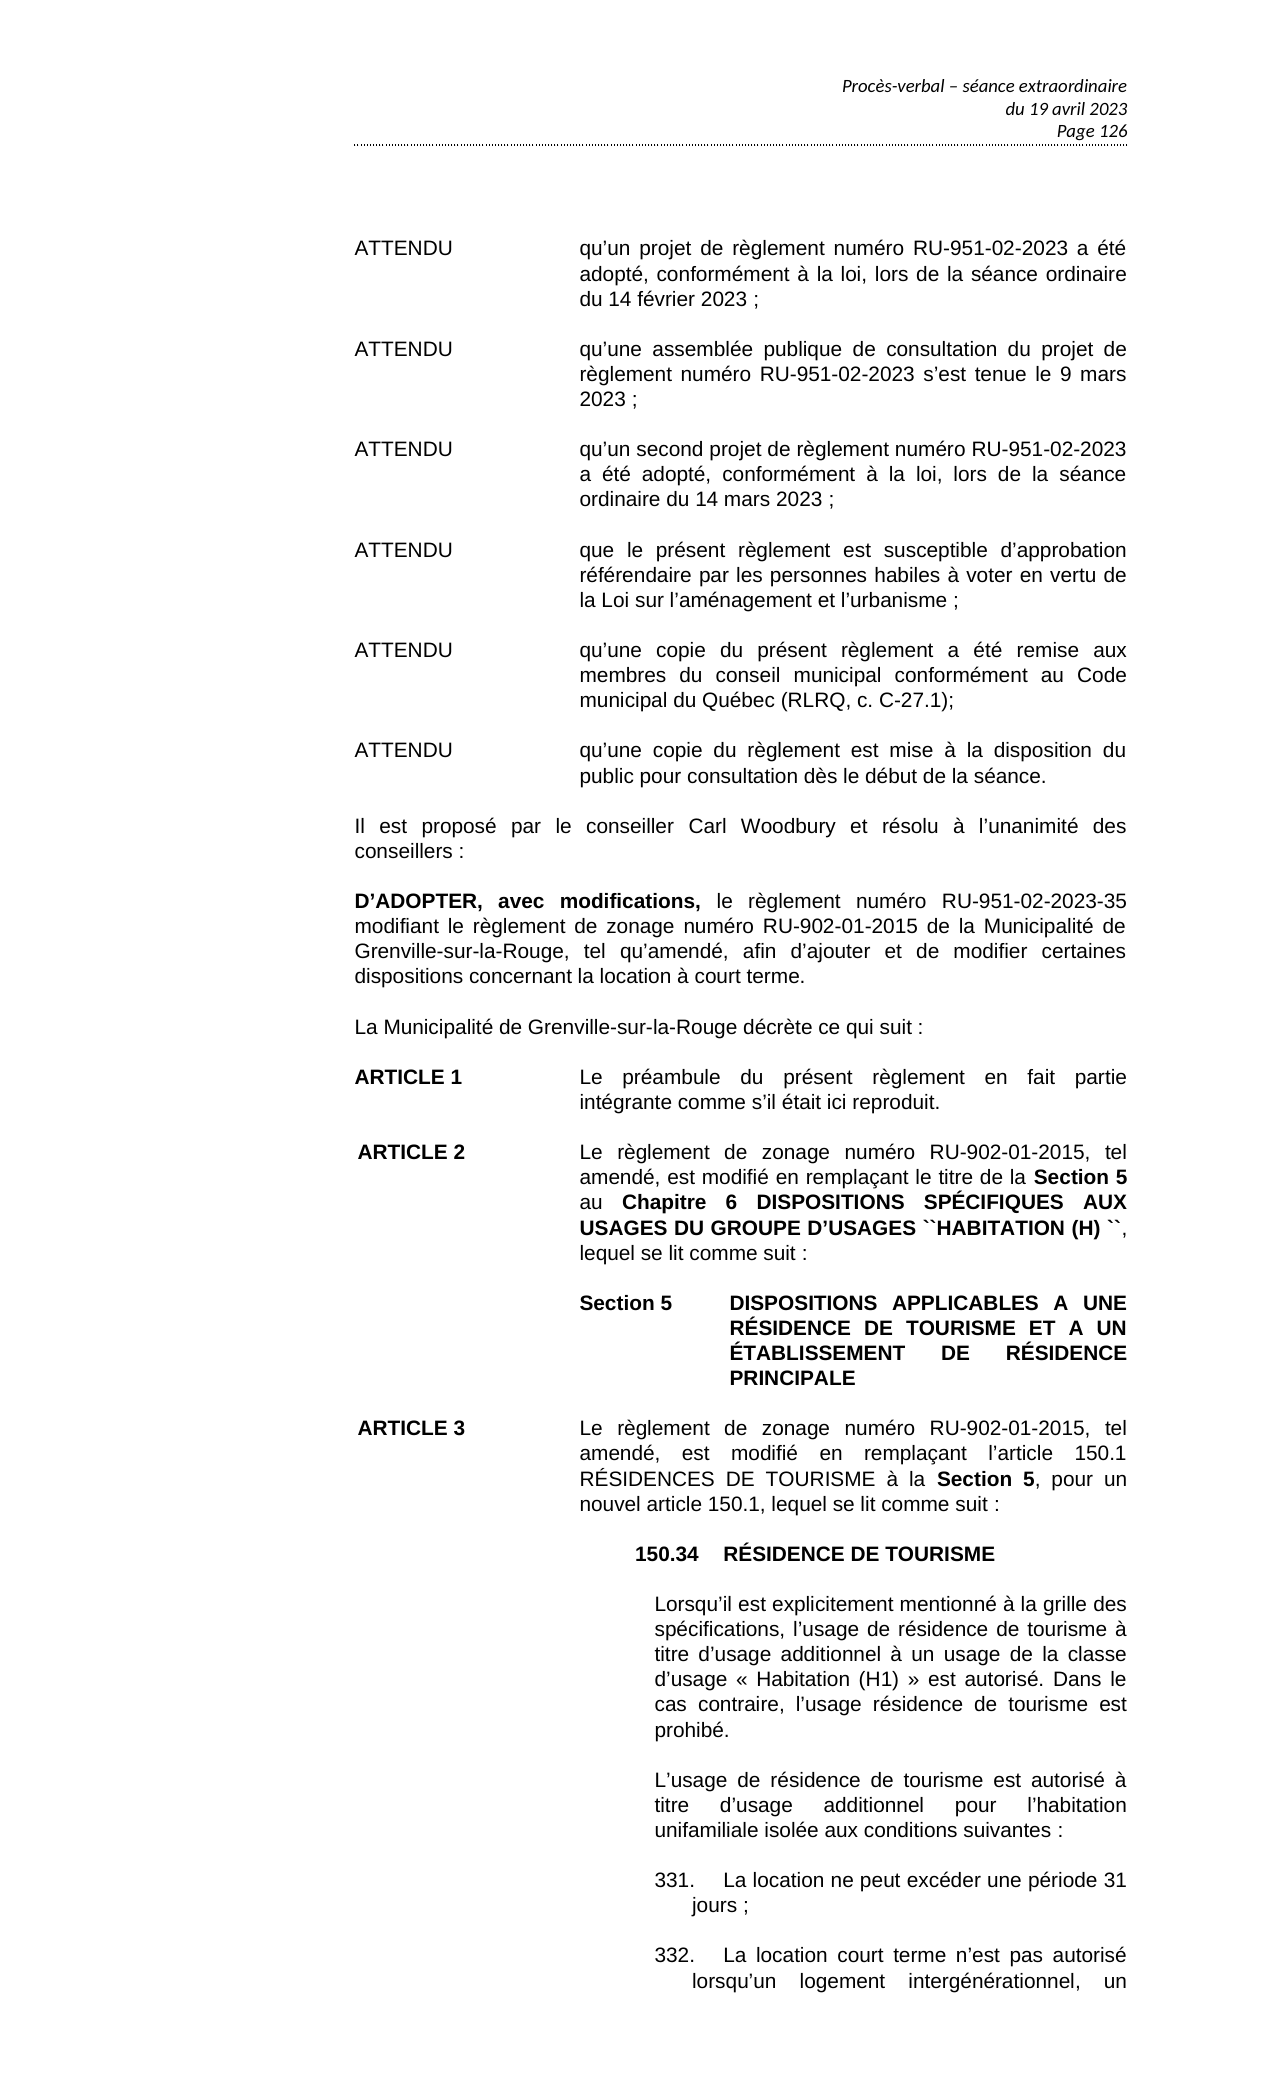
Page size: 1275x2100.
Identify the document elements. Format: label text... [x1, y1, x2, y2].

text Lorsqu’il est explicitement mentionné à la grille des spécifications, l’usage de résidence de tourisme à titre d’usage additionnel à un usage de la classe d’usage « Habitation (H1) » est autorisé. Dans le cas contraire, l’usage résidence de tourisme est prohibé. [654, 1592, 1127, 1741]
text L’usage de résidence de tourisme est autorisé à titre d’usage additionnel pour l’habitation unifamiliale isolée aux conditions suivantes : [654, 1768, 1127, 1842]
text ATTENDU qu’une copie du présent règlement a été remise aux membres du conseil municipal conformément au Code municipal du Québec (RLRQ, c. C-27.1); [354, 638, 1127, 712]
text ARTICLE 3 Le règlement de zonage numéro RU-902-01-2015, tel amendé, est modifié en remplaçant l’article 150.1 RÉSIDENCES DE TOURISME à la Section 5, pour un nouvel article 150.1, lequel se lit comme suit : [357, 1416, 1127, 1515]
text D’ADOPTER, avec modifications, le règlement numéro RU-951-02-2023-35 modifiant le règlement de zonage numéro RU-902-01-2015 de la Municipalité de Grenville-sur-la-Rouge, tel qu’amendé, afin d’ajouter et de modifier certaines dispositions concernant la location à court terme. [354, 889, 1127, 988]
list RÉSIDENCE DE TOURISME [635, 1542, 1127, 1566]
text ATTENDU qu’une assemblée publique de consultation du projet de règlement numéro RU-951-02-2023 s’est tenue le 9 mars 2023 ; [354, 337, 1127, 411]
text ARTICLE 2 Le règlement de zonage numéro RU-902-01-2015, tel amendé, est modifié en remplaçant le titre de la Section 5 au Chapitre 6 DISPOSITIONS SPÉCIFIQUES AUX USAGES DU GROUPE D’USAGES ``HABITATION (H) ``, lequel se lit comme suit : [357, 1140, 1127, 1264]
text Il est proposé par le conseiller Carl Woodbury et résolu à l’unanimité des conseillers : [354, 814, 1127, 863]
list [654, 1943, 1127, 1992]
text La Municipalité de Grenville-sur-la-Rouge décrète ce qui suit : [354, 1014, 1127, 1038]
text ATTENDU qu’un second projet de règlement numéro RU-951-02-2023 a été adopté, conformément à la loi, lors de la séance ordinaire du 14 mars 2023 ; [354, 437, 1127, 511]
text ATTENDU que le présent règlement est susceptible d’approbation référendaire par les personnes habiles à voter en vertu de la Loi sur l’aménagement et l’urbanisme ; [354, 537, 1127, 612]
text ARTICLE 1 Le préambule du présent règlement en fait partie intégrante comme s’il était ici reproduit. [354, 1065, 1127, 1114]
list La location ne peut excéder une période 31 jours ; [654, 1868, 1127, 1917]
text Section 5 DISPOSITIONS APPLICABLES A UNE RÉSIDENCE DE TOURISME ET A UN ÉTABLISSEMENT DE RÉSIDENCE PRINCIPALE [579, 1291, 1127, 1390]
text ATTENDU qu’un projet de règlement numéro RU-951-02-2023 a été adopté, conformément à la loi, lors de la séance ordinaire du 14 février 2023 ; [354, 236, 1127, 310]
text ATTENDU qu’une copie du règlement est mise à la disposition du public pour consultation dès le début de la séance. [354, 738, 1127, 787]
